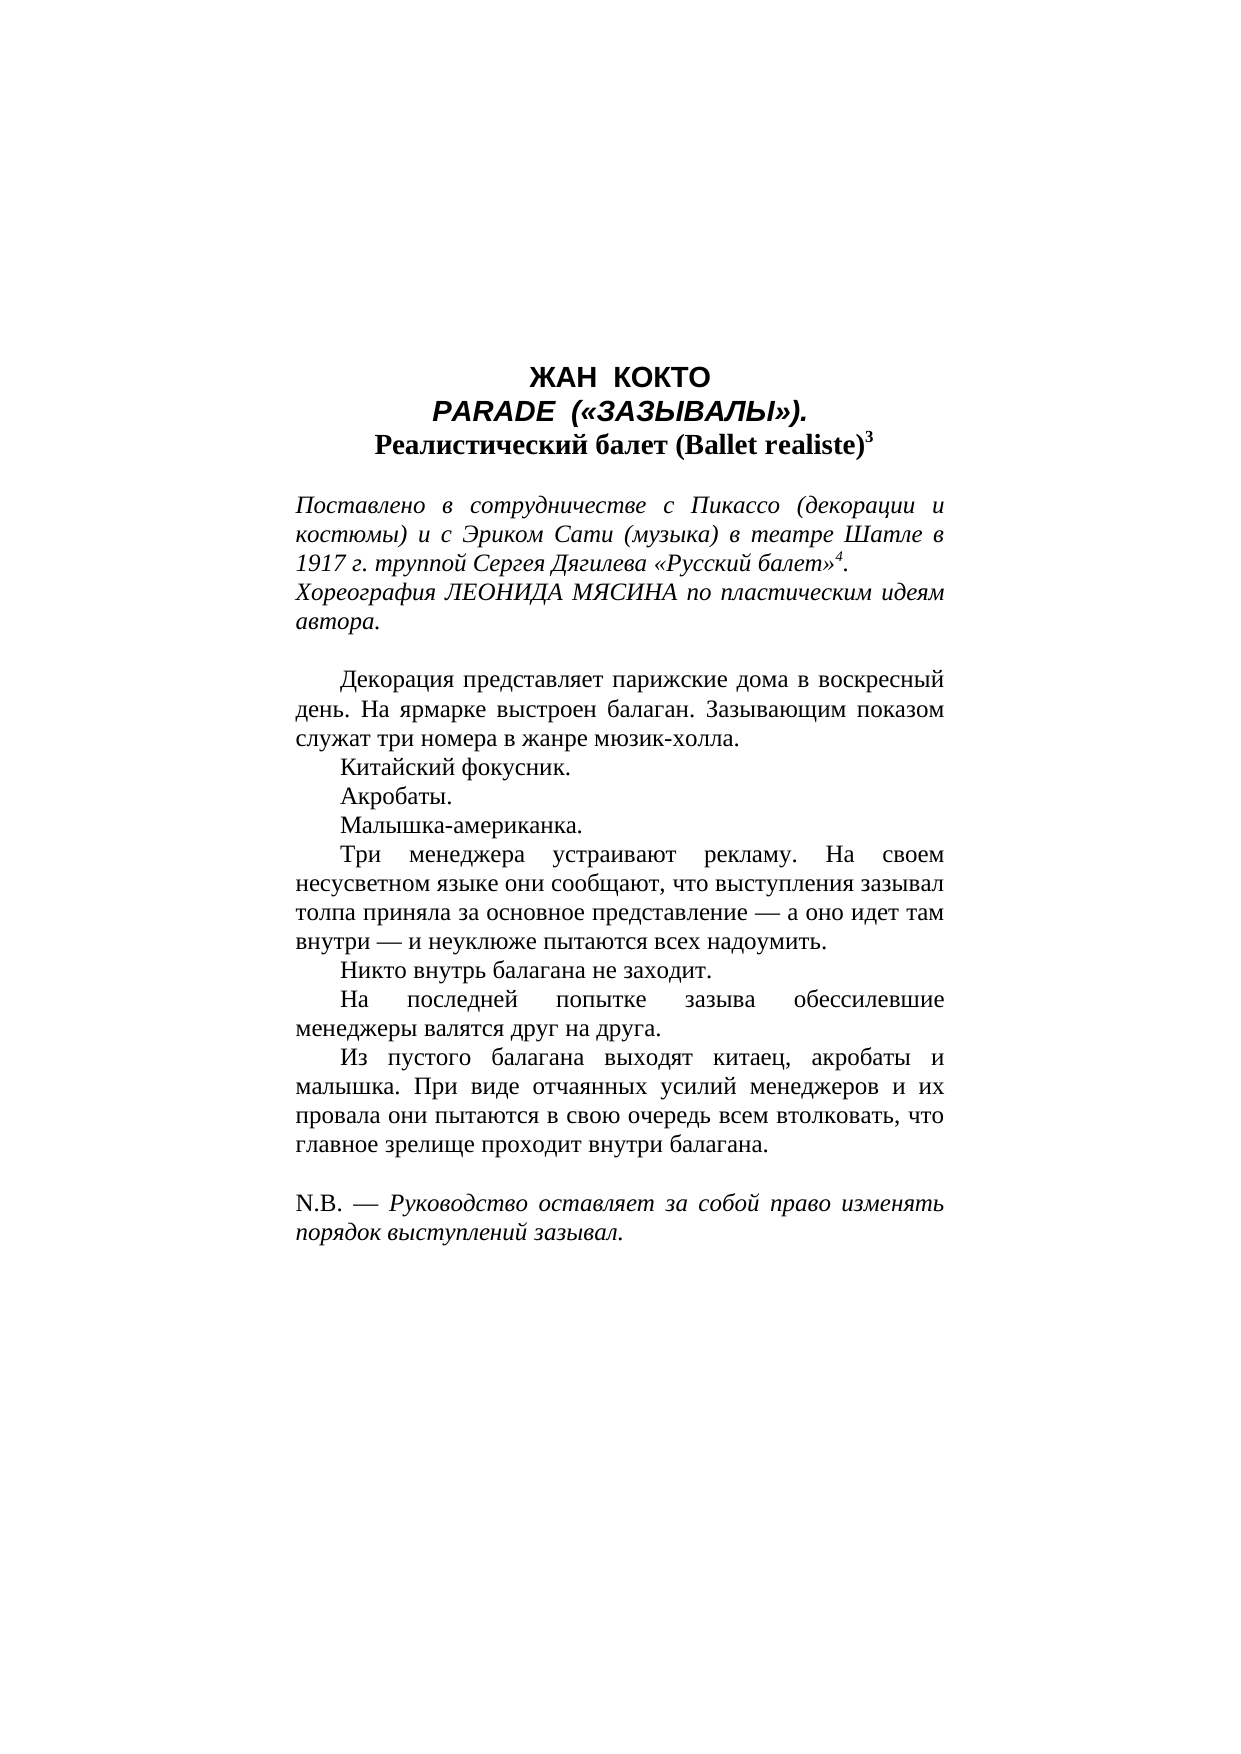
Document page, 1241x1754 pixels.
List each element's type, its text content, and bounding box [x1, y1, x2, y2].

text Китайский фокусник. [295, 752, 945, 781]
text Хореография ЛЕОНИДА МЯСИНА по пластическим идеям автора. [295, 577, 945, 635]
text Никто внутрь балагана не заходит. [295, 955, 945, 984]
text ЖАН КОКТО [295, 360, 945, 394]
text Малышка-американка. [295, 810, 945, 839]
text Три менеджера устраивают рекламу. На своем несусветном языке они сообщают, что выступления зазывал толпа приняла за основное представление — а оно идет там внутри — и неуклюже пытаются всех надоумить. [295, 839, 945, 955]
text Декорация представляет парижские дома в воскресный день. На ярмарке выстроен балаган. Зазывающим показом служат три номера в жанре мюзик-холла. [295, 664, 945, 752]
text N.B. — Руководство оставляет за собой право изменять порядок выступлений зазывал. [295, 1187, 945, 1246]
text На последней попытке зазыва обессилевшие менеджеры валятся друг на друга. [295, 984, 945, 1042]
text PARADE («ЗАЗЫВАЛЫ»). [295, 394, 945, 427]
text Поставлено в сотрудничестве с Пикассо (декорации и костюмы) и с Эриком Сати (музыка) в театре Шатле в . труппой Сергея Дягилева «Русский балет». [295, 490, 945, 577]
text Акробаты. [295, 781, 945, 810]
text Из пустого балагана выходят китаец, акробаты и малышка. При виде отчаянных усилий менеджеров и их провала они пытаются в свою очередь всем втолковать, что главное зрелище проходит внутри балагана. [295, 1042, 945, 1158]
text Реалистический балет (Ballet raliste) [295, 427, 945, 461]
